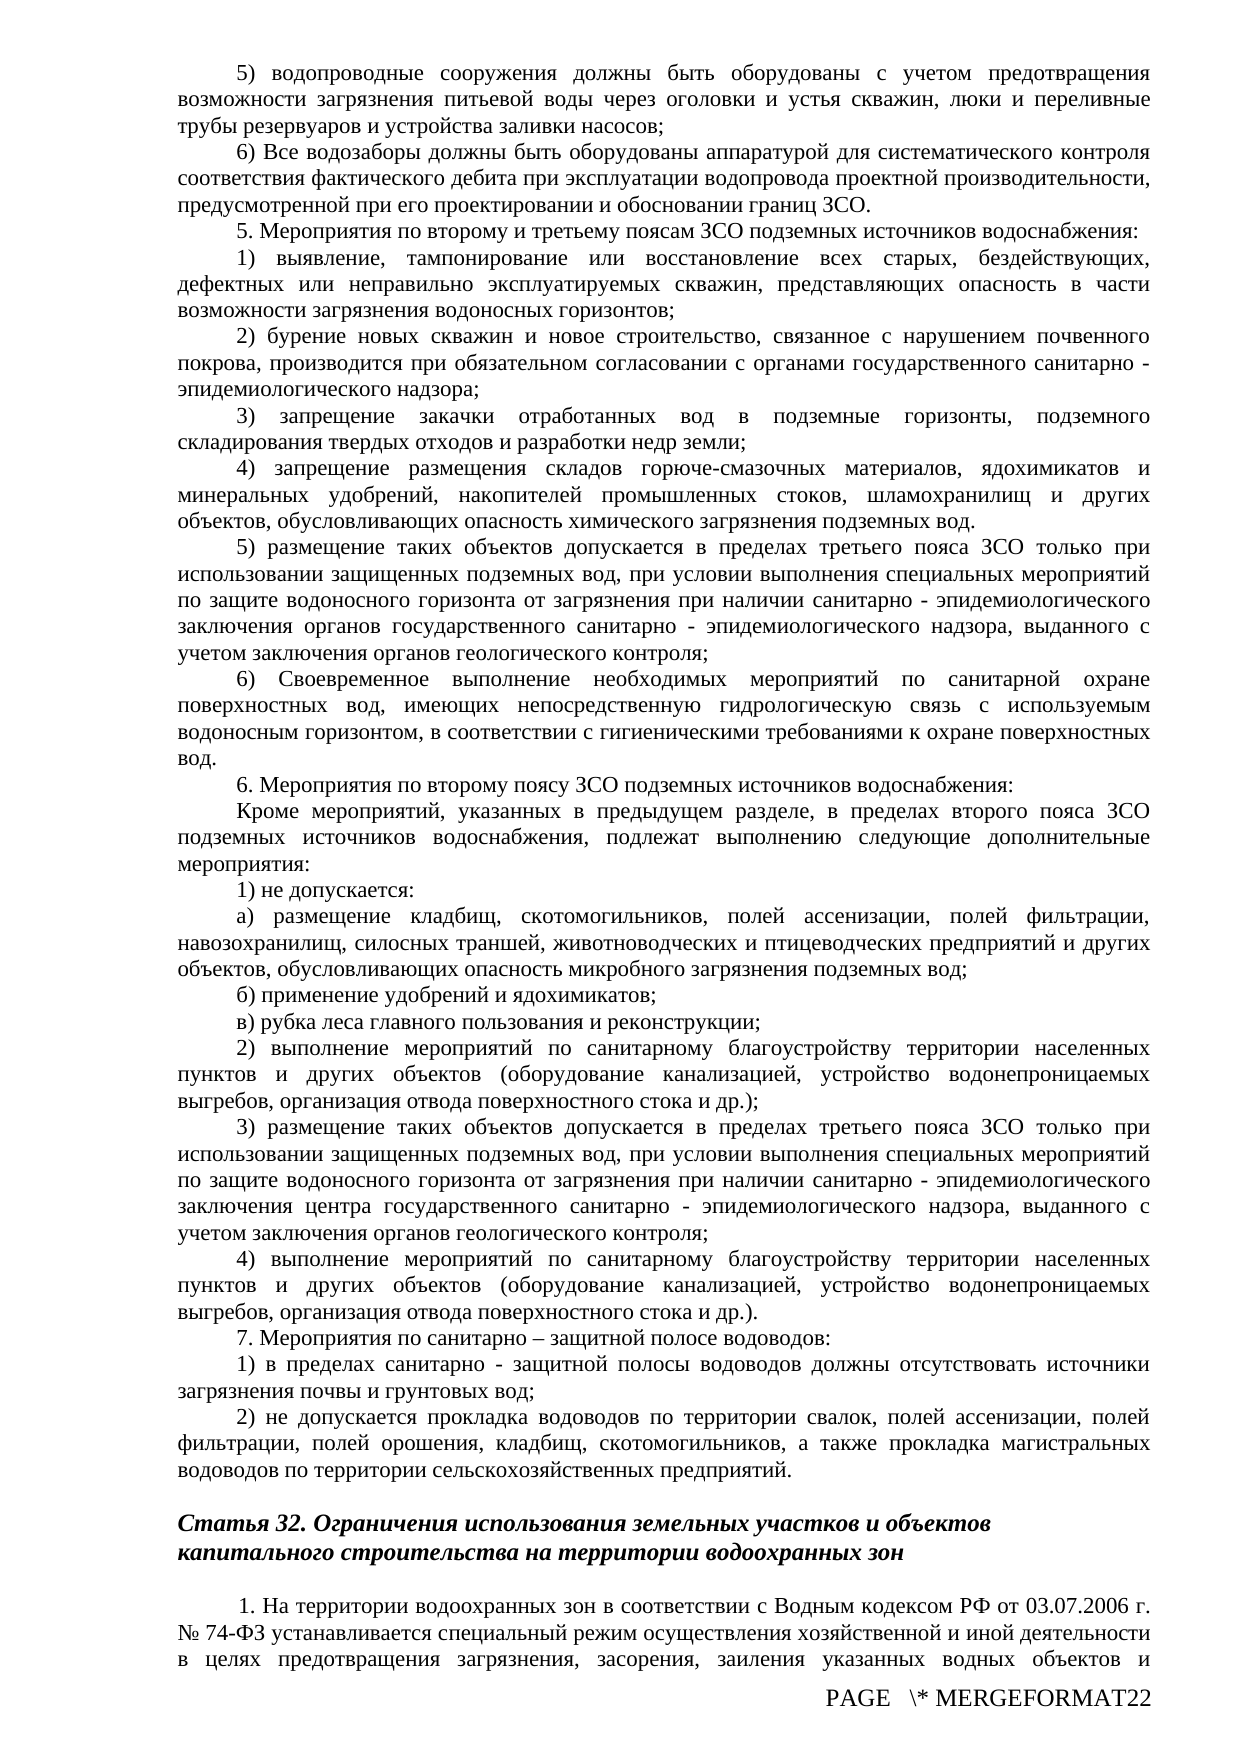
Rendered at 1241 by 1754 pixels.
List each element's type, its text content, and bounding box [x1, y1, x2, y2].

text 3) запрещение закачки отработанных вод в подземные горизонты, подземного складирования твердых отходов и разработки недр земли; [177, 402, 1152, 454]
text 5) размещение таких объектов допускается в пределах третьего пояса ЗСО только при использовании защищенных подземных вод, при условии выполнения специальных мероприятий по защите водоносного горизонта от загрязнения при наличии санитарно - эпидемиологического заключения органов государственного санитарно - эпидемиологического надзора, выданного с учетом заключения органов геологического контроля; [177, 533, 1152, 665]
text 2) бурение новых скважин и новое строительство, связанное с нарушением почвенного покрова, производится при обязательном согласовании с органами государственного санитарно - эпидемиологического надзора; [177, 323, 1152, 402]
text 7. Мероприятия по санитарно – защитной полосе водоводов: [177, 1324, 1152, 1350]
text 1) выявление, тампонирование или восстановление всех старых, бездействующих, дефектных или неправильно эксплуатируемых скважин, представляющих опасность в части возможности загрязнения водоносных горизонтов; [177, 243, 1152, 323]
text в) рубка леса главного пользования и реконструкции; [177, 1008, 1152, 1034]
text 4) запрещение размещения складов горюче-смазочных материалов, ядохимикатов и минеральных удобрений, накопителей промышленных стоков, шламохранилищ и других объектов, обусловливающих опасность химического загрязнения подземных вод. [177, 454, 1152, 533]
text б) применение удобрений и ядохимикатов; [177, 981, 1152, 1008]
text а) размещение кладбищ, скотомогильников, полей ассенизации, полей фильтрации, навозохранилищ, силосных траншей, животноводческих и птицеводческих предприятий и других объектов, обусловливающих опасность микробного загрязнения подземных вод; [177, 902, 1152, 981]
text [177, 1592, 1152, 1671]
text 6. Мероприятия по второму поясу ЗСО подземных источников водоснабжения: [177, 771, 1152, 797]
text 5. Мероприятия по второму и третьему поясам ЗСО подземных источников водоснабжения: [177, 217, 1152, 243]
text 2) не допускается прокладка водоводов по территории свалок, полей ассенизации, полей фильтрации, полей орошения, кладбищ, скотомогильников, а также прокладка магистральных водоводов по территории сельскохозяйственных предприятий. [177, 1403, 1152, 1482]
text 1) не допускается: [177, 876, 1152, 902]
text 2) выполнение мероприятий по санитарному благоустройству территории населенных пунктов и других объектов (оборудование канализацией, устройство водонепроницаемых выгребов, организация отвода поверхностного стока и др.); [177, 1034, 1152, 1113]
text 6) Своевременное выполнение необходимых мероприятий по санитарной охране поверхностных вод, имеющих непосредственную гидрологическую связь с используемым водоносным горизонтом, в соответствии с гигиеническими требованиями к охране поверхностных вод. [177, 665, 1152, 771]
text 6) Все водозаборы должны быть оборудованы аппаратурой для систематического контроля соответствия фактического дебита при эксплуатации водопровода проектной производительности, предусмотренной при его проектировании и обосновании границ ЗСО. [177, 138, 1152, 217]
text Статья 32. Ограничения использования земельных участков и объектов капитального строительства на территории водоохранных зон [177, 1508, 1152, 1566]
text 1) в пределах санитарно - защитной полосы водоводов должны отсутствовать источники загрязнения почвы и грунтовых вод; [177, 1350, 1152, 1403]
text Кроме мероприятий, указанных в предыдущем разделе, в пределах второго пояса ЗСО подземных источников водоснабжения, подлежат выполнению следующие дополнительные мероприятия: [177, 797, 1152, 876]
text 4) выполнение мероприятий по санитарному благоустройству территории населенных пунктов и других объектов (оборудование канализацией, устройство водонепроницаемых выгребов, организация отвода поверхностного стока и др.). [177, 1245, 1152, 1324]
text 3) размещение таких объектов допускается в пределах третьего пояса ЗСО только при использовании защищенных подземных вод, при условии выполнения специальных мероприятий по защите водоносного горизонта от загрязнения при наличии санитарно - эпидемиологического заключения центра государственного санитарно - эпидемиологического надзора, выданного с учетом заключения органов геологического контроля; [177, 1113, 1152, 1245]
text 5) водопроводные сооружения должны быть оборудованы с учетом предотвращения возможности загрязнения питьевой воды через оголовки и устья скважин, люки и переливные трубы резервуаров и устройства заливки насосов; [177, 59, 1152, 138]
